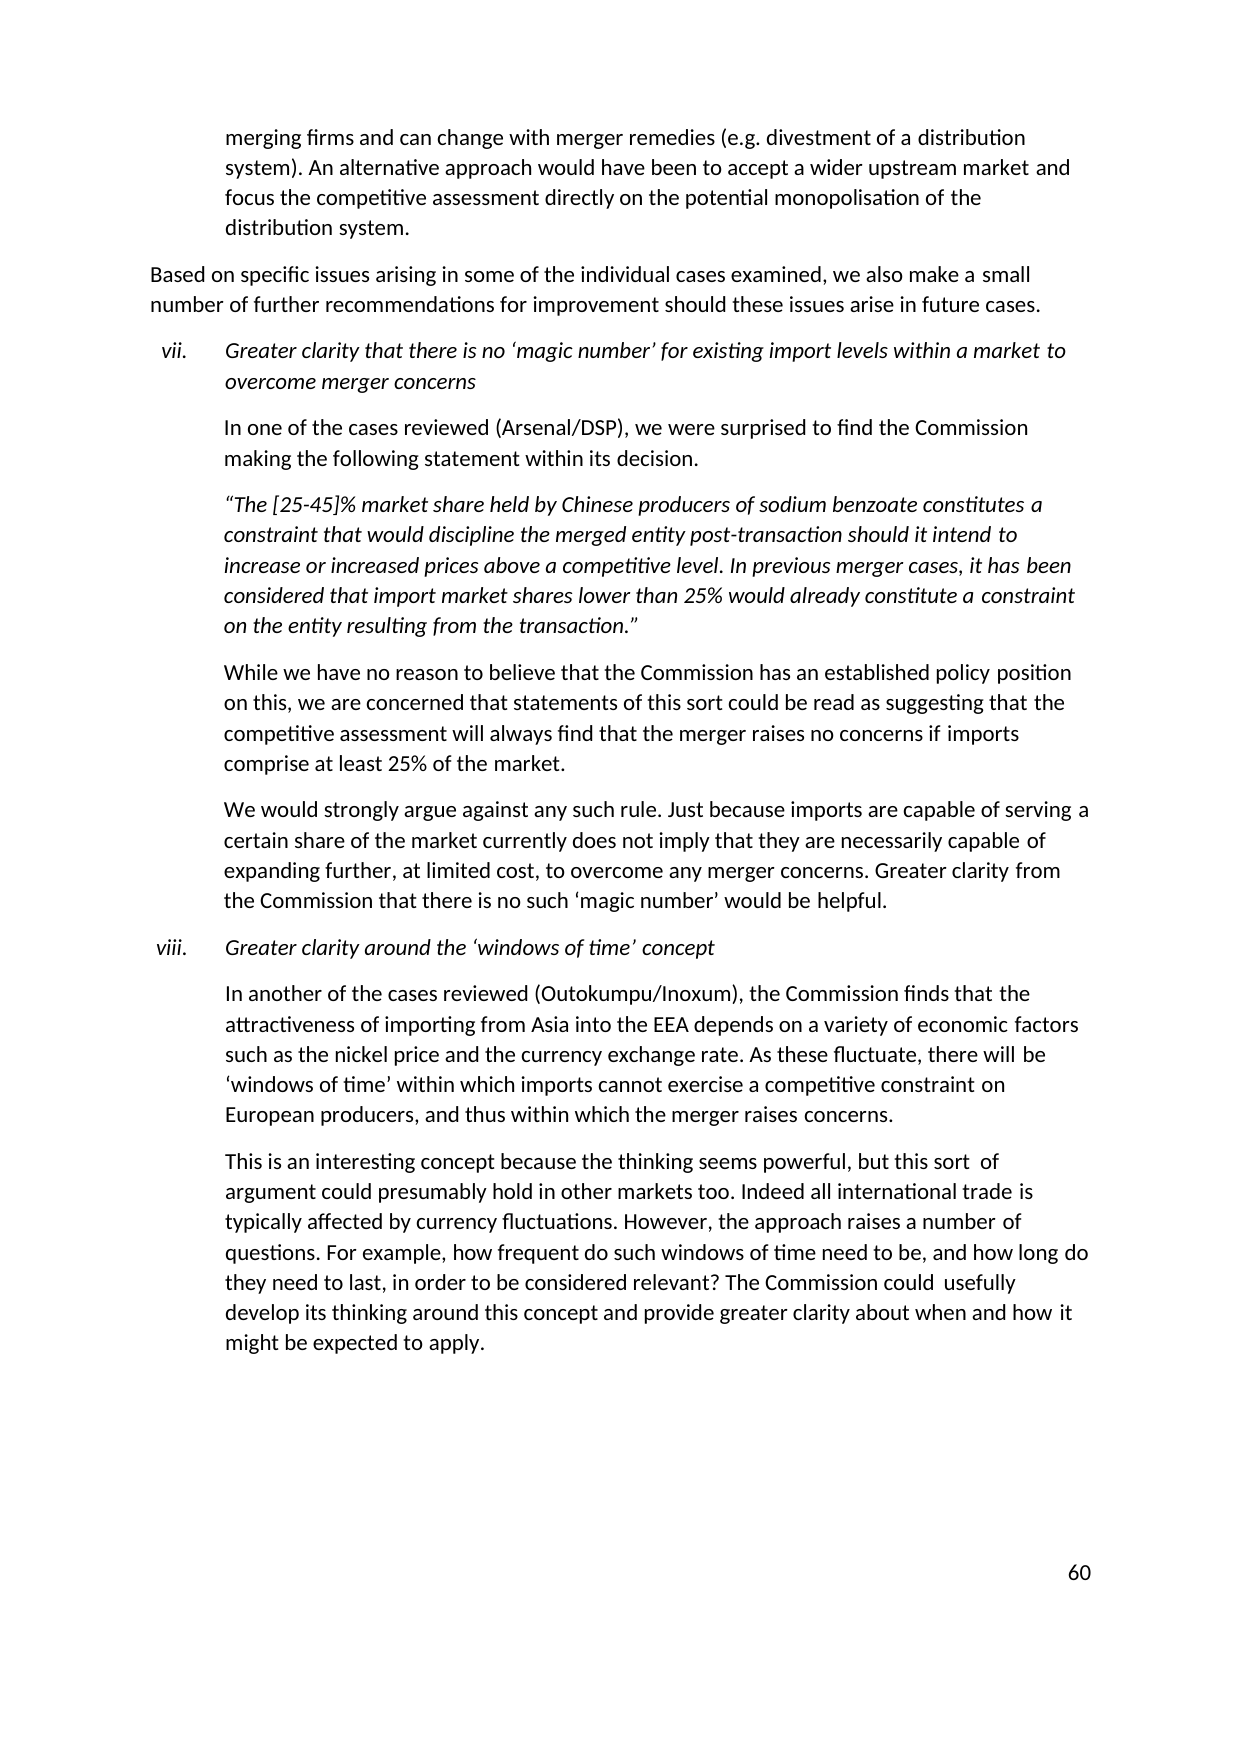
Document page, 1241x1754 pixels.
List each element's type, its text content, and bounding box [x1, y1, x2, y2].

text We would strongly argue against any such rule. Just because imports are capable of serving a certain share of the market currently does not imply that they are necessarily capable of expanding further, at limited cost, to overcome any merger concerns. Greater clarity from the Commission that there is no such ‘magic number’ would be helpful. [224, 796, 1089, 914]
text While we have no reason to believe that the Commission has an established policy position on this, we are concerned that statements of this sort could be read as suggesting that the competitive assessment will always find that the merger raises no concerns if imports comprise at least 25% of the market. [224, 658, 1085, 777]
text Based on specific issues arising in some of the individual cases examined, we also make a small number of further recommendations for improvement should these issues arise in future cases. [150, 260, 1094, 318]
list Greater clarity that there is no ‘magic number’ for existing import levels within a market to overcome merger concerns [161, 337, 1067, 395]
text “The [25-45]% market share held by Chinese producers of sodium benzoate constitutes a constraint that would discipline the merged entity post-transaction should it intend to increase or increased prices above a competitive level. In previous merger cases, it has been considered that import market shares lower than 25% would already constitute a constraint on the entity resulting from the transaction.” [224, 490, 1085, 639]
text This is an interesting concept because the thinking seems powerful, but this sort of argument could presumably hold in other markets too. Indeed all international trade is typically affected by currency fluctuations. However, the approach raises a number of questions. For example, how frequent do such windows of time need to be, and how long do they need to last, in order to be considered relevant? The Commission could usefully develop its thinking around this concept and provide greater clarity about when and how it might be expected to apply. [225, 1147, 1089, 1356]
text merging firms and can change with merger remedies (e.g. divestment of a distribution system). An alternative approach would have been to accept a wider upstream market and focus the competitive assessment directly on the potential monopolisation of the distribution system. [225, 123, 1085, 241]
text In another of the cases reviewed (Outokumpu/Inoxum), the Commission finds that the attractiveness of importing from Asia into the EEA depends on a variety of economic factors such as the nickel price and the currency exchange rate. As these fluctuate, there will be ‘windows of time’ within which imports cannot exercise a competitive constraint on European producers, and thus within which the merger raises concerns. [225, 979, 1085, 1128]
list Greater clarity around the ‘windows of time’ concept [156, 933, 1094, 961]
text 60 [139, 1558, 1091, 1586]
text In one of the cases reviewed (Arsenal/DSP), we were surprised to find the Commission making the following statement within its decision. [224, 413, 1085, 472]
